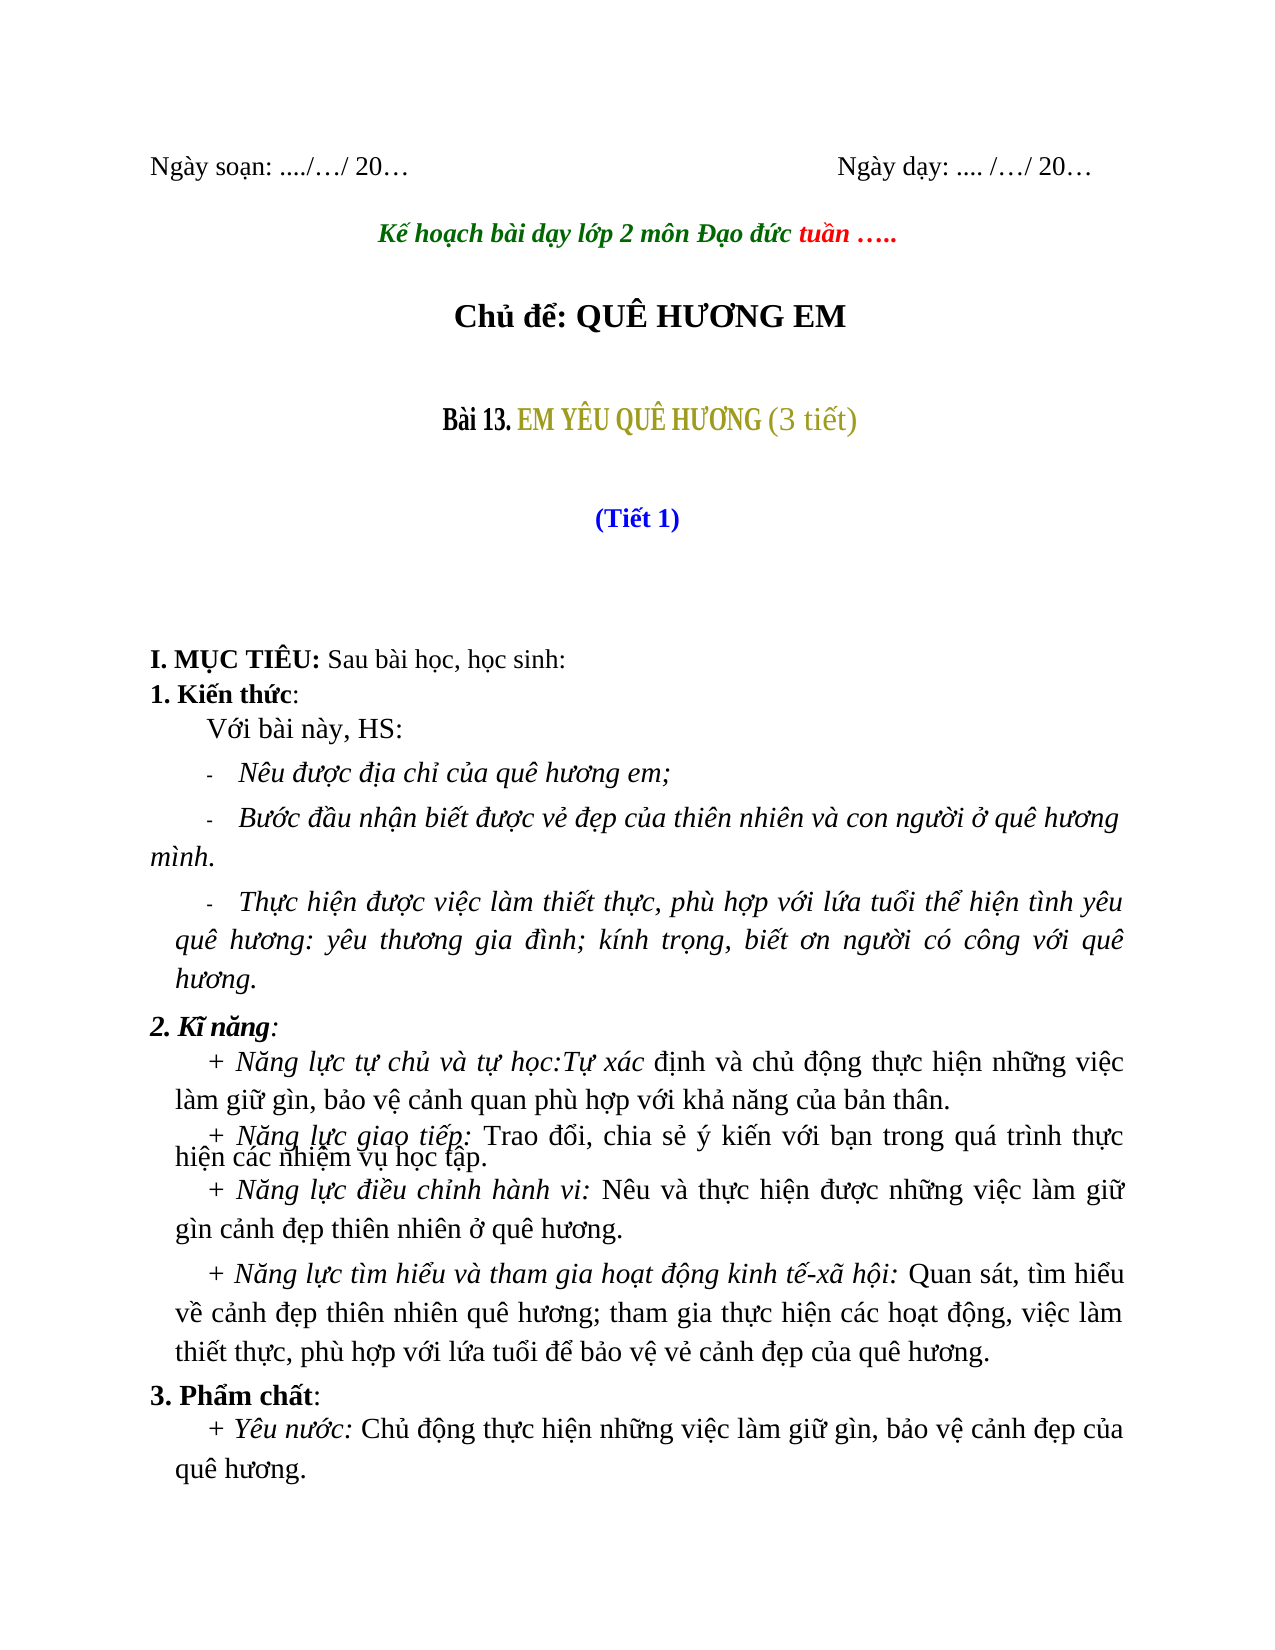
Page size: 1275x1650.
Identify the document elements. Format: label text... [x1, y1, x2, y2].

text + Năng lực giao tiếp: Trao đổi, chia sẻ ý kiến với bạn trong quá trình thực hiện các nhiệm vụ học tập. [175, 1127, 1125, 1172]
text + Năng lực tự chủ và tự học:Tự xác định và chủ động thực hiện những việc làm giữ gìn, bảo vệ cảnh quan phù hợp với khả năng của bản thân. [175, 1044, 1125, 1116]
list Thực hiện được việc làm thiết thực, phù hợp với lứa tuổi thể hiện tình yêu quê hương: yêu thương gia đình; kính trọng, biết ơn người có công với quê hương. [175, 884, 1125, 994]
text I. MỤC TIÊU: Sau bài học, học sinh: [150, 643, 1125, 674]
text + Năng lực điều chỉnh hành vi: Nêu và thực hiện được những việc làm giữ gìn cảnh đẹp thiên nhiên ở quê hương. [175, 1172, 1125, 1244]
subtitle Chủ để: QUÊ HƯƠNG EM [150, 296, 1125, 335]
text Ngày soạn: ..../…/ 20… Ngày dạy: .... /…/ 20… [150, 150, 1125, 181]
list Nêu được địa chỉ của quê hương em; [150, 756, 1125, 789]
text + Yêu nước: Chủ động thực hiện những việc làm giữ gìn, bảo vệ cảnh đẹp của quê hương. [175, 1412, 1125, 1485]
text (Tiết 1) [150, 502, 1125, 533]
text 3. Phẩm chất: [150, 1379, 1123, 1412]
subtitle Bài 13. EM YÊU QUÊ HƯƠNG (3 tiết) [150, 399, 1125, 438]
text Với bài này, HS: [150, 711, 1125, 744]
text 2. Kĩ năng: [150, 1006, 1125, 1044]
text Kế hoạch bài dạy lớp 2 môn Đạo đức tuần ….. [150, 217, 1125, 248]
text + Năng lực tìm hiểu và tham gia hoạt động kinh tế-xã hội: Quan sát, tìm hiểu về cảnh đẹp thiên nhiên quê hương; tham gia thực hiện các hoạt động, việc làm thiết thực, phù hợp với lứa tuổi để bảo vệ vẻ cảnh đẹp của quê hương. [175, 1256, 1125, 1368]
list Bước đầu nhận biết được vẻ đẹp của thiên nhiên và con người ở quê hương mình. [150, 800, 1125, 872]
text 1. Kiến thức: [150, 674, 1125, 711]
